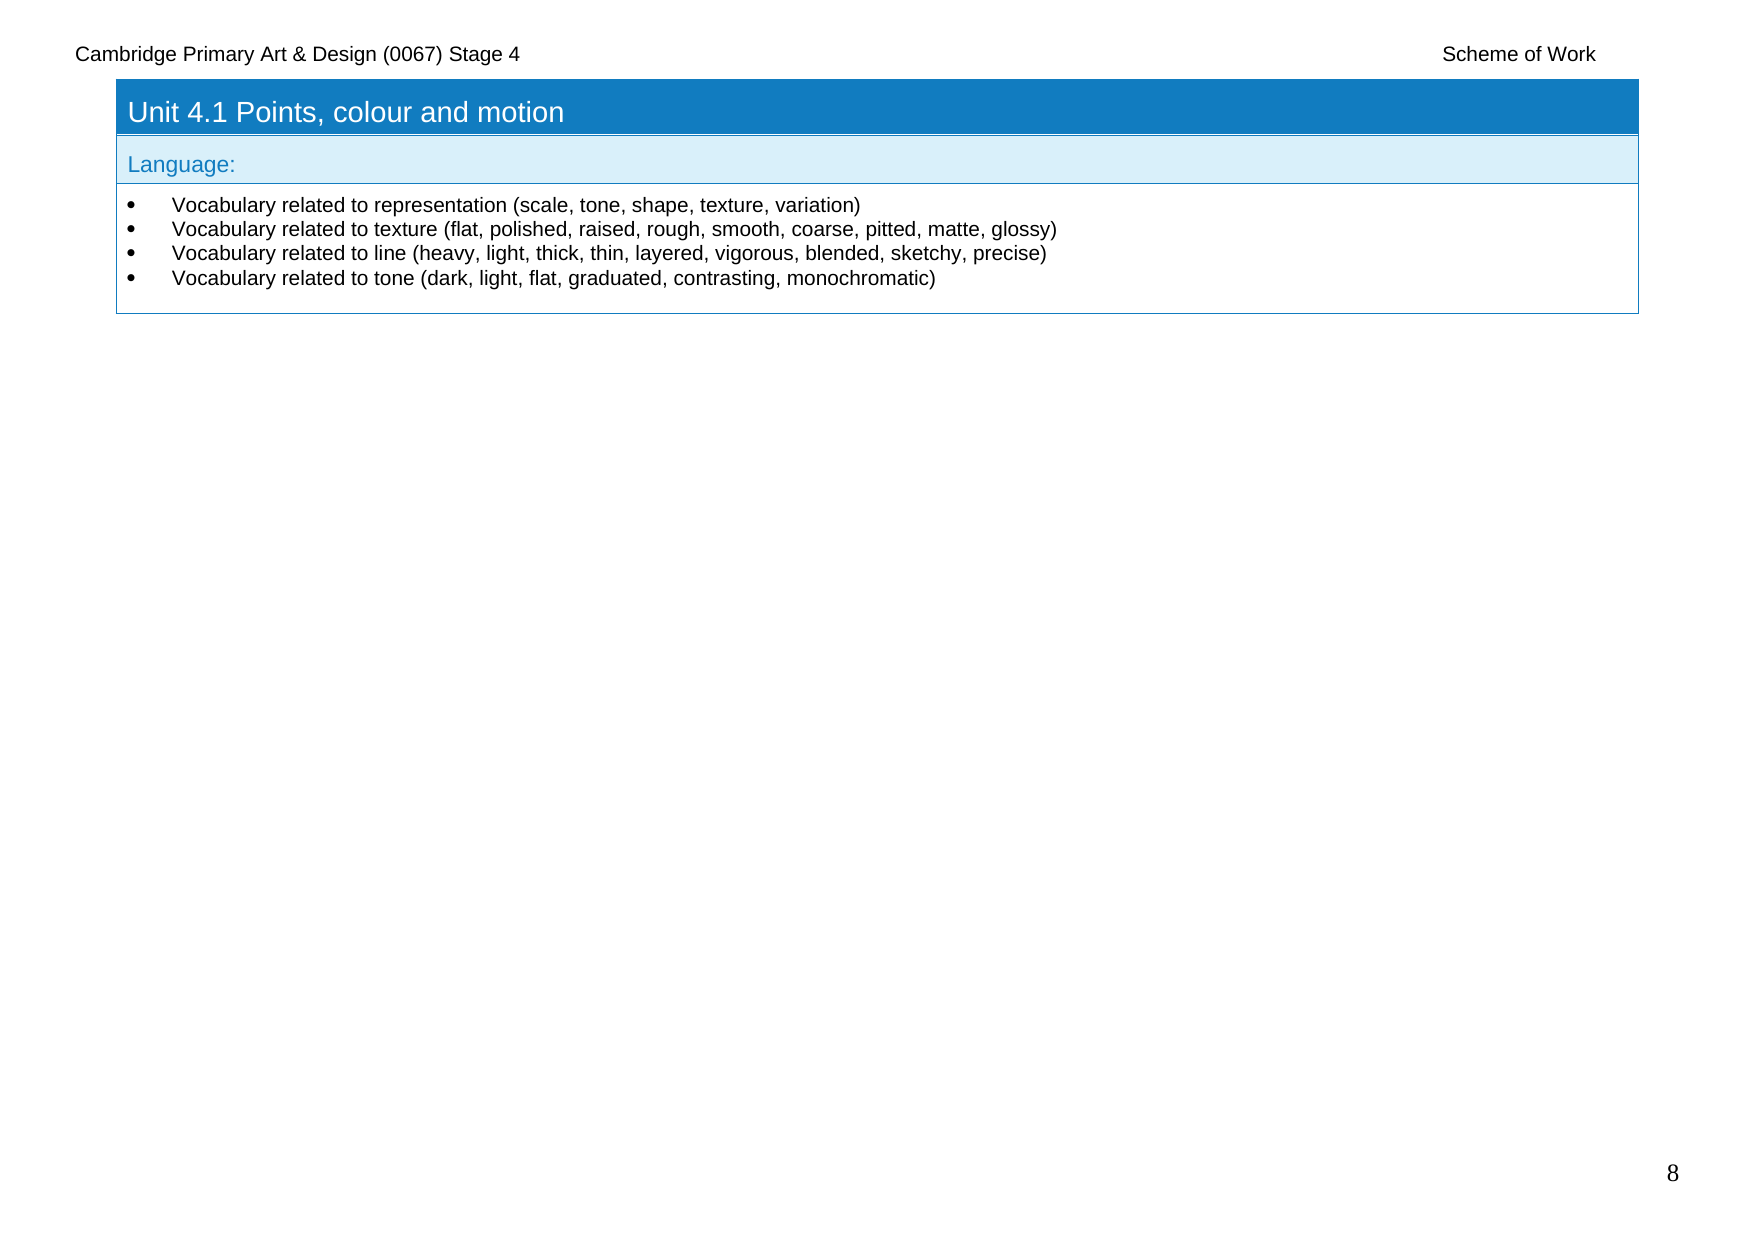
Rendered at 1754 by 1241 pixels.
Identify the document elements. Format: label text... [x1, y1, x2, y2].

table_cell Language: [117, 136, 1638, 183]
table_header Unit 4.1 Points, colour and motion [117, 80, 1638, 134]
table_cell Vocabulary related to representation (scale, tone, shape, texture, variation) Vocabulary related to texture (flat, polished, raised, rough, smooth, coarse, pitted, matte, glossy) Vocabulary related to line (heavy, light, thick, thin, layered, vigorous, blended, sketchy, precise) Vocabulary related to tone (dark, light, flat, graduated, contrasting, monochromatic) [117, 184, 1638, 313]
